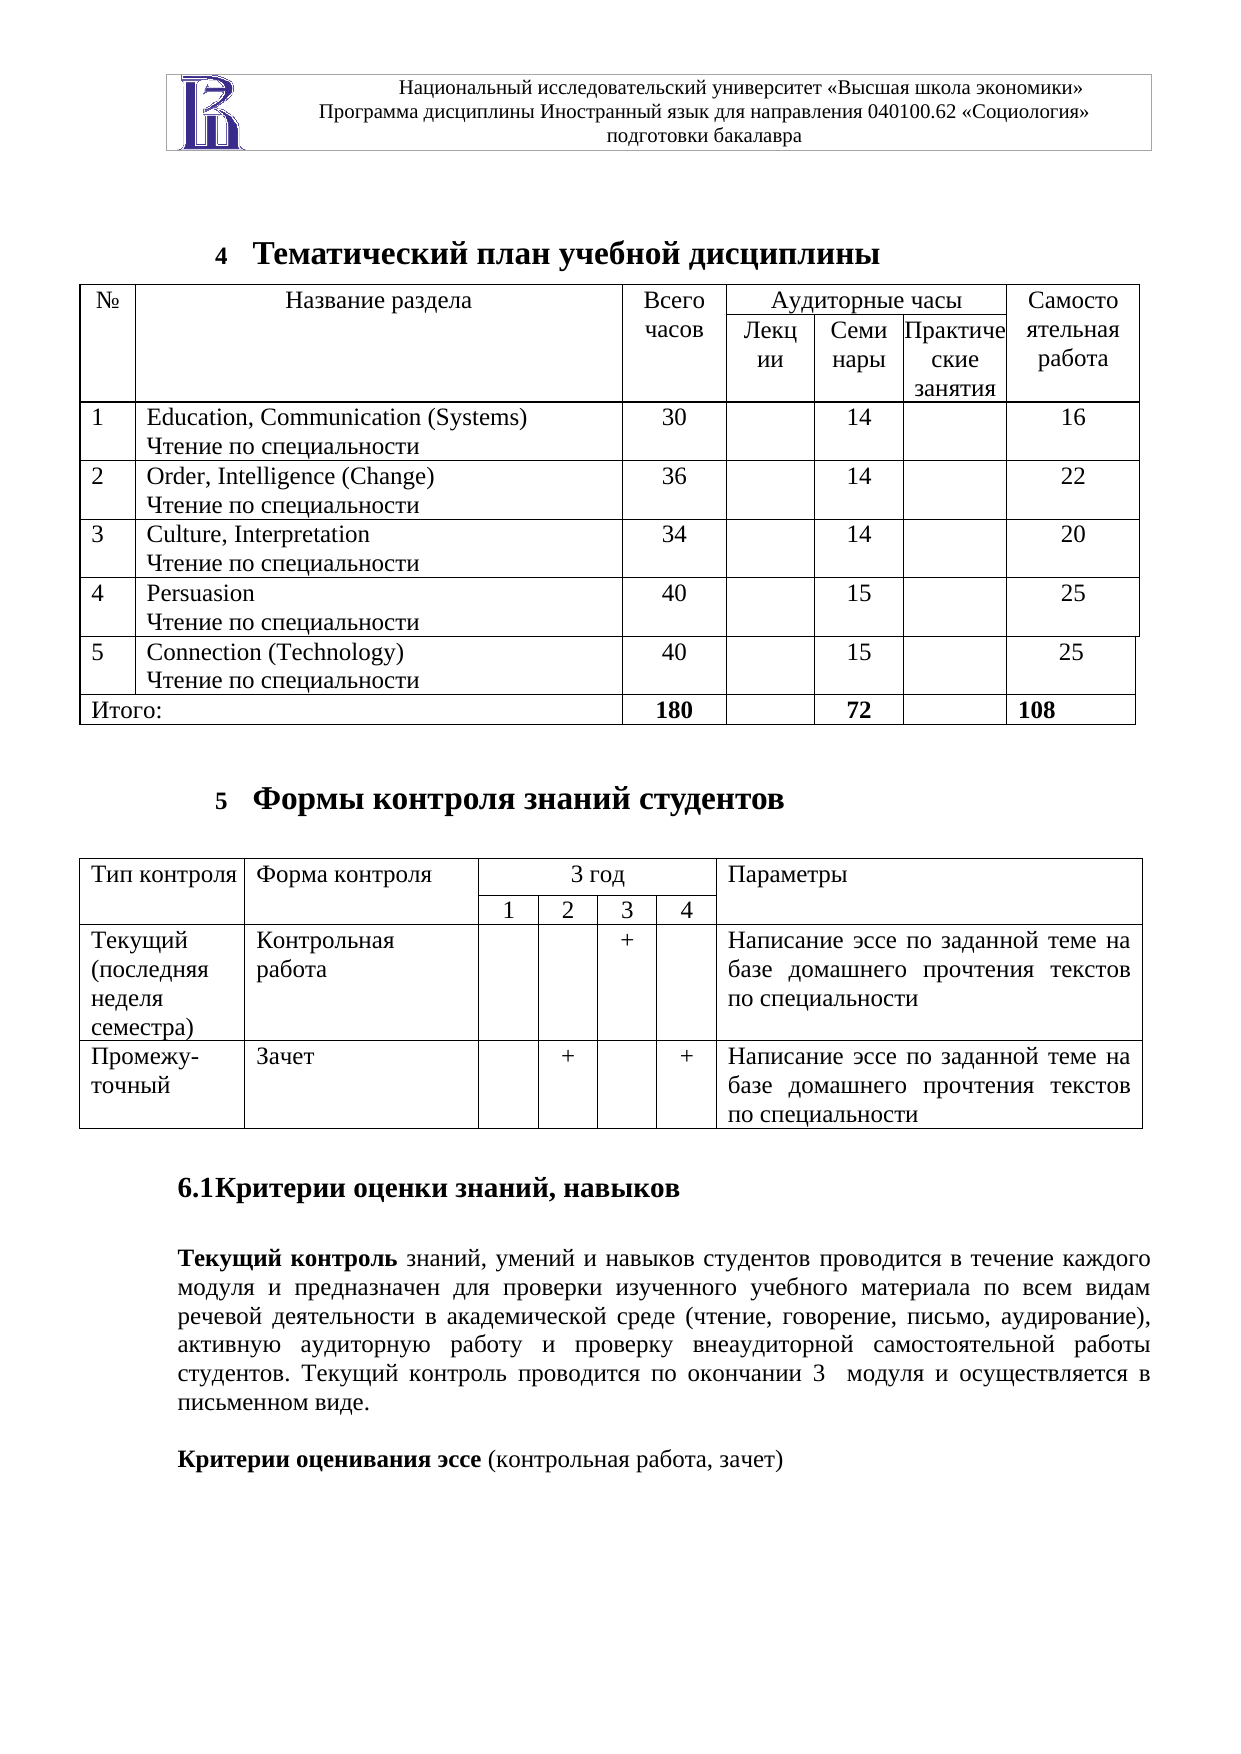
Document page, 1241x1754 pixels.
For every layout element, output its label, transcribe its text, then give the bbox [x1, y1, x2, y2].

table_cell Семинары [815, 315, 903, 401]
table_cell [727, 403, 814, 460]
table_cell 36 [623, 461, 726, 518]
table_cell 4 [81, 578, 135, 636]
table_cell Текущий (последняя неделя семестра) [80, 925, 244, 1040]
table_cell Практические занятия [904, 315, 1006, 401]
table_header Параметры [717, 859, 1142, 924]
table_cell [904, 461, 1006, 518]
table_cell 5 [81, 637, 135, 694]
table_cell 15 [815, 637, 903, 694]
table_cell Education, Communication (Systems) Чтение по специальности [136, 403, 622, 460]
table_cell + [657, 1041, 716, 1128]
subtitle Критерии оценки знаний, навыков [177, 1170, 1152, 1237]
table_cell 40 [623, 578, 726, 636]
text Критерии оценивания эссе (контрольная работа, зачет) [177, 1444, 1152, 1473]
table_cell + [539, 1041, 597, 1128]
table_cell 25 [1007, 578, 1139, 636]
table_cell [598, 1041, 656, 1128]
table_cell 15 [815, 578, 903, 636]
table_cell 2 [539, 896, 597, 924]
table_cell 3 [81, 520, 135, 577]
table_cell 20 [1007, 520, 1139, 577]
table_cell 4 [657, 896, 716, 924]
table_cell [904, 520, 1006, 577]
picture [177, 75, 246, 150]
table_cell Order, Intelligence (Change) Чтение по специальности [136, 461, 622, 518]
table_header Всего часов [623, 285, 726, 401]
table_cell [727, 578, 814, 636]
table_header Форма контроля [245, 859, 478, 924]
table_cell [727, 520, 814, 577]
table_cell 72 [815, 695, 903, 724]
table_cell [904, 637, 1006, 694]
table_cell + [598, 925, 656, 1040]
table_cell [727, 461, 814, 518]
table_header Тип контроля [80, 859, 244, 924]
table_cell 22 [1007, 461, 1139, 518]
table_header № [81, 285, 135, 401]
table_header Самостоятельная работа [1007, 285, 1139, 401]
table_cell Контрольная работа [245, 925, 478, 1040]
table_header Аудиторные часы [727, 285, 1006, 314]
table_cell Culture, Interpretation Чтение по специальности [136, 520, 622, 577]
table_cell [539, 925, 597, 1040]
table_cell Промежуточный [80, 1041, 244, 1128]
table_cell [657, 925, 716, 1040]
table_cell 14 [815, 520, 903, 577]
table_cell [727, 637, 814, 694]
text Текущий контроль знаний, умений и навыков студентов проводится в течение каждого модуля и предназначен для проверки изученного учебного материала по всем видам речевой деятельности в академической среде (чтение, говорение, письмо, аудирование), активную аудиторную работу и проверку внеаудиторной самостоятельной работы студентов. Текущий контроль проводится по окончании 3 модуля и осуществляется в письменном виде. [177, 1243, 1152, 1416]
table_cell Написание эссе по заданной теме на базе домашнего прочтения текстов по специальности [717, 925, 1142, 1040]
table_cell 34 [623, 520, 726, 577]
table_header 3 год [479, 859, 716, 894]
table_cell [727, 695, 814, 724]
table_cell Persuasion Чтение по специальности [136, 578, 622, 636]
table_cell 1 [479, 896, 538, 924]
table_cell Итого: [81, 695, 622, 724]
table_cell 1 [81, 403, 135, 460]
table_cell [479, 925, 538, 1040]
table_header Название раздела [136, 285, 622, 401]
table_cell 40 [623, 637, 726, 694]
table_cell [479, 1041, 538, 1128]
table_cell 14 [815, 403, 903, 460]
table_cell [904, 403, 1006, 460]
table_cell [904, 695, 1006, 724]
table_cell Написание эссе по заданной теме на базе домашнего прочтения текстов по специальности [717, 1041, 1142, 1128]
subtitle Формы контроля знаний студентов [215, 779, 1152, 817]
table_cell 14 [815, 461, 903, 518]
table_cell Зачет [245, 1041, 478, 1128]
table_cell 30 [623, 403, 726, 460]
table_cell 180 [623, 695, 726, 724]
table_cell 25 [1007, 637, 1135, 694]
table_cell Connection (Technology) Чтение по специальности [136, 637, 622, 694]
table_cell 16 [1007, 403, 1139, 460]
table_cell Лекции [727, 315, 814, 401]
subtitle Тематический план учебной дисциплины [215, 233, 1152, 272]
table_cell [904, 578, 1006, 636]
table_cell 2 [81, 461, 135, 518]
table_cell 108 [1007, 695, 1135, 724]
table_cell 3 [598, 896, 656, 924]
